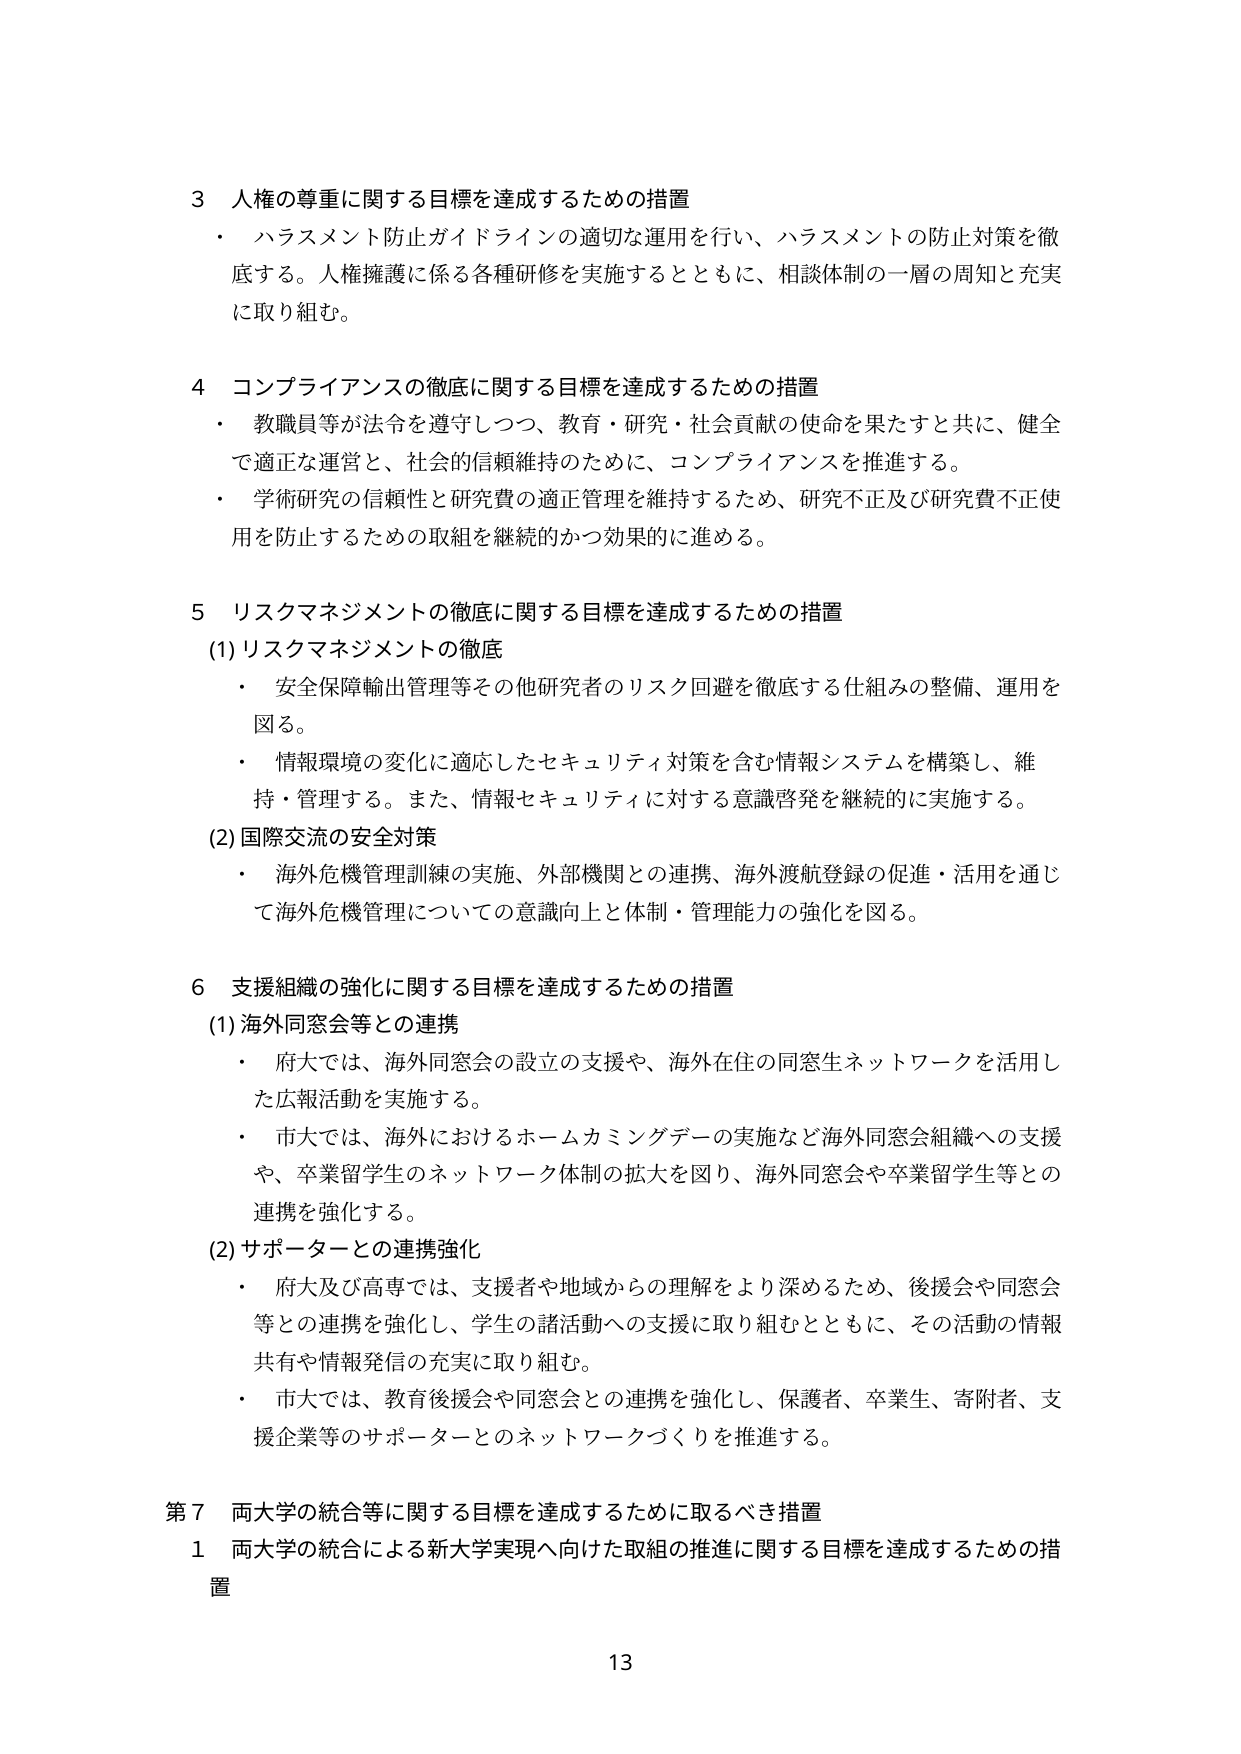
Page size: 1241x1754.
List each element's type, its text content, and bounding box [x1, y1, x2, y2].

text (1) 海外同窓会等との連携 [165, 1004, 1075, 1042]
text 第７ 両大学の統合等に関する目標を達成するために取るべき措置 [165, 1492, 1075, 1529]
text ・ 情報環境の変化に適応したセキュリティ対策を含む情報システムを構築し、維持・管理する。また、情報セキュリティに対する意識啓発を継続的に実施する。 [231, 742, 1075, 817]
text ・ 教職員等が法令を遵守しつつ、教育・研究・社会貢献の使命を果たすと共に、健全で適正な運営と、社会的信頼維持のために、コンプライアンスを推進する。 [165, 404, 1075, 479]
text ４ コンプライアンスの徹底に関する目標を達成するための措置 [165, 367, 1075, 404]
text (2) 国際交流の安全対策 [165, 817, 1075, 854]
text １ 両大学の統合による新大学実現へ向けた取組の推進に関する目標を達成するための措置 [165, 1529, 1075, 1604]
text (1) リスクマネジメントの徹底 [165, 629, 1075, 667]
text ５ リスクマネジメントの徹底に関する目標を達成するための措置 [165, 592, 1075, 629]
text ・ 市大では、教育後援会や同窓会との連携を強化し、保護者、卒業生、寄附者、支援企業等のサポーターとのネットワークづくりを推進する。 [231, 1379, 1075, 1454]
text (2) サポーターとの連携強化 [165, 1229, 1075, 1267]
text ・ 安全保障輸出管理等その他研究者のリスク回避を徹底する仕組みの整備、運用を図る。 [165, 667, 1075, 742]
text ・ 府大では、海外同窓会の設立の支援や、海外在住の同窓生ネットワークを活用した広報活動を実施する。 [165, 1042, 1075, 1117]
text ・ ハラスメント防止ガイドラインの適切な運用を行い、ハラスメントの防止対策を徹底する。人権擁護に係る各種研修を実施するとともに、相談体制の一層の周知と充実に取り組む。 [165, 217, 1075, 329]
text ３ 人権の尊重に関する目標を達成するための措置 [165, 179, 1075, 217]
text ・ 市大では、海外におけるホームカミングデーの実施など海外同窓会組織への支援や、卒業留学生のネットワーク体制の拡大を図り、海外同窓会や卒業留学生等との連携を強化する。 [231, 1117, 1075, 1229]
text ・ 学術研究の信頼性と研究費の適正管理を維持するため、研究不正及び研究費不正使用を防止するための取組を継続的かつ効果的に進める。 [209, 479, 1075, 554]
text ６ 支援組織の強化に関する目標を達成するための措置 [165, 967, 1075, 1004]
text ・ 海外危機管理訓練の実施、外部機関との連携、海外渡航登録の促進・活用を通じて海外危機管理についての意識向上と体制・管理能力の強化を図る。 [165, 854, 1075, 929]
text ・ 府大及び高専では、支援者や地域からの理解をより深めるため、後援会や同窓会等との連携を強化し、学生の諸活動への支援に取り組むとともに、その活動の情報共有や情報発信の充実に取り組む。 [165, 1267, 1075, 1379]
